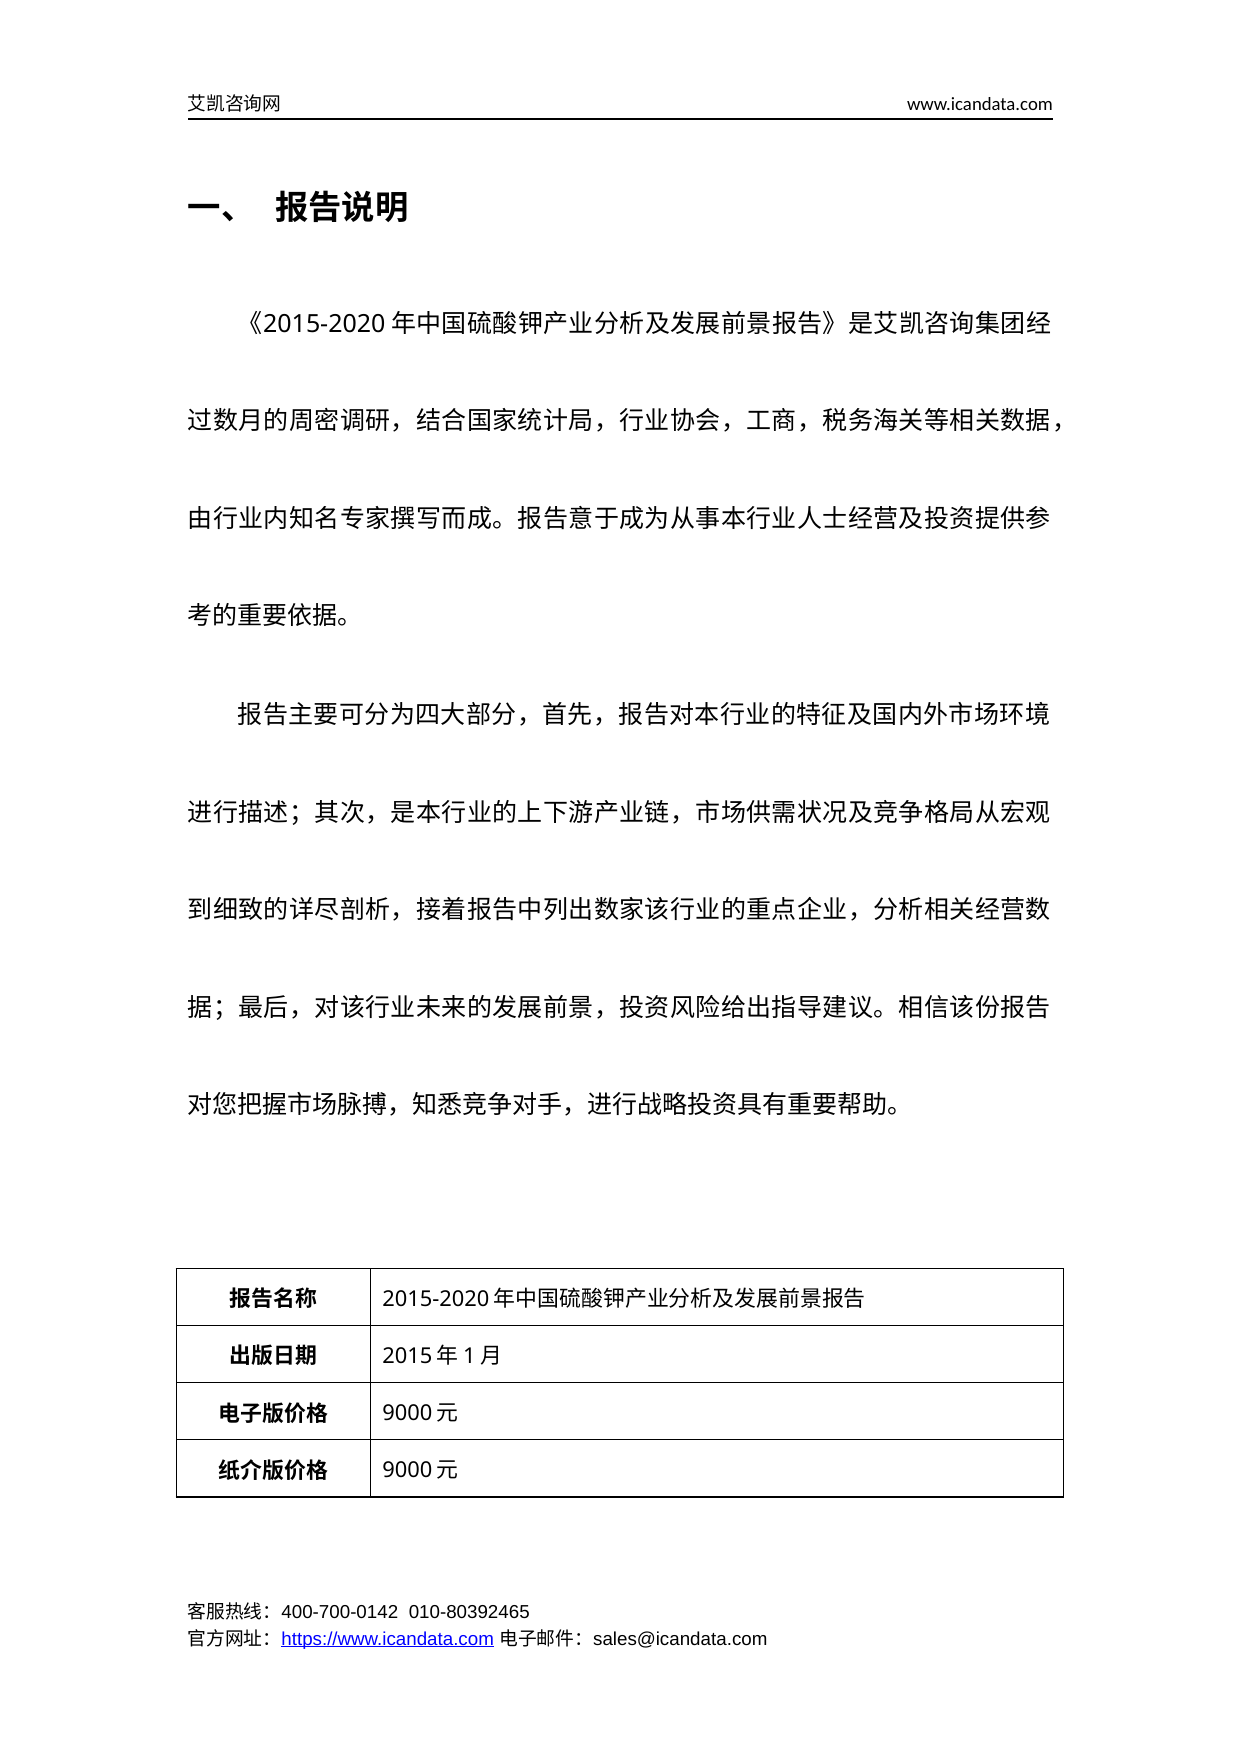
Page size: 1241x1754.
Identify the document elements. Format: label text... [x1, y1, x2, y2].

table_cell 出版日期 [177, 1326, 370, 1382]
table_cell 2015年1月 [371, 1326, 1063, 1382]
text 《2015-2020年中国硫酸钾产业分析及发展前景报告》是艾凯咨询集团经过数月的周密调研，结合国家统计局，行业协会，工商，税务海关等相关数据，由行业内知名专家撰写而成。报告意于成为从事本行业人士经营及投资提供参考的重要依据。 [187, 289, 1053, 646]
table_header 报告名称 [177, 1269, 370, 1325]
table_cell 电子版价格 [177, 1383, 370, 1439]
table_header 2015-2020年中国硫酸钾产业分析及发展前景报告 [371, 1269, 1063, 1325]
table_cell 9000元 [371, 1440, 1063, 1496]
table_cell 纸介版价格 [177, 1440, 370, 1496]
text 报告主要可分为四大部分，首先，报告对本行业的特征及国内外市场环境进行描述；其次，是本行业的上下游产业链，市场供需状况及竞争格局从宏观到细致的详尽剖析，接着报告中列出数家该行业的重点企业，分析相关经营数据；最后，对该行业未来的发展前景，投资风险给出指导建议。相信该份报告对您把握市场脉搏，知悉竞争对手，进行战略投资具有重要帮助。 [187, 681, 1053, 1136]
subtitle 报告说明 [187, 172, 1053, 237]
table_cell 9000元 [371, 1383, 1063, 1439]
